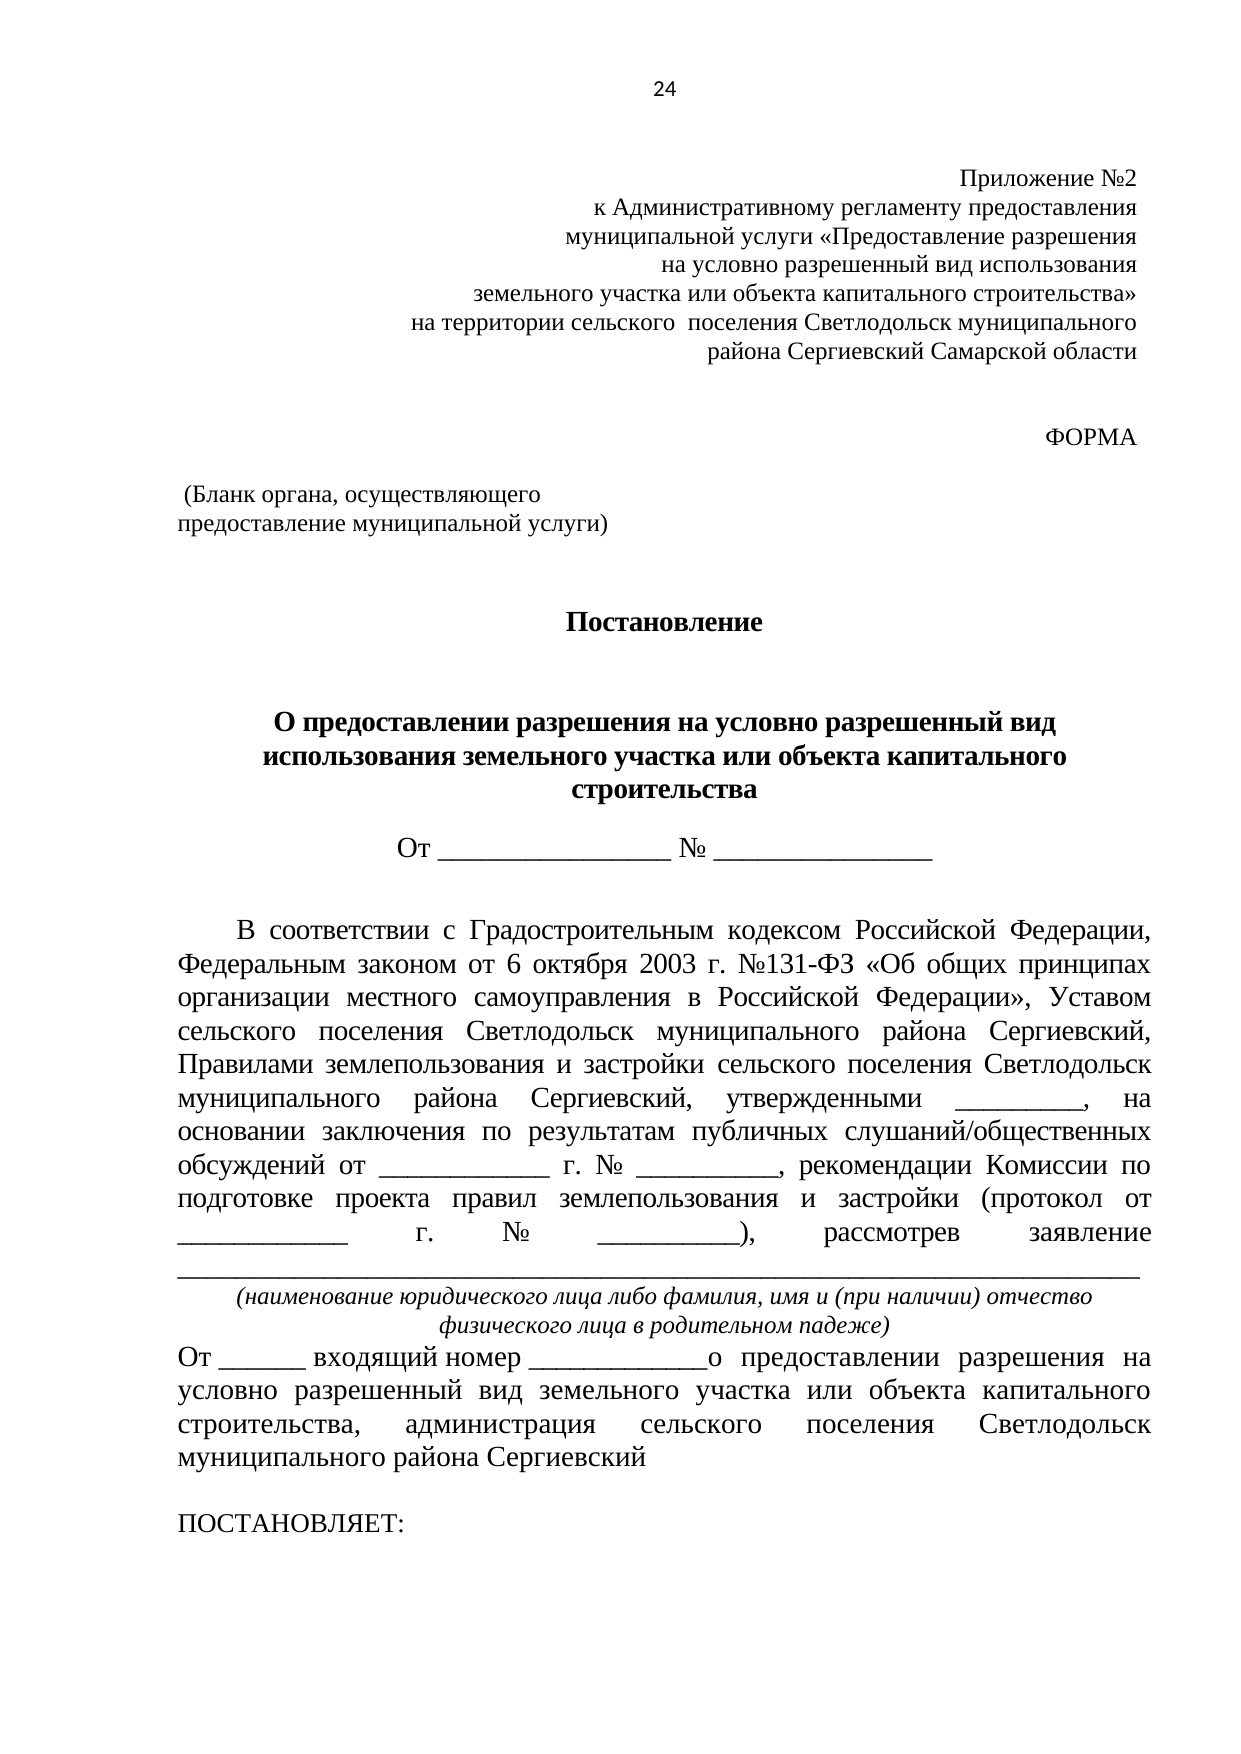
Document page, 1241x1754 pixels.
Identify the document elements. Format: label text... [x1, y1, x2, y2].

text ПОСТАНОВЛЯЕТ: [177, 1506, 1152, 1539]
text Постановление [177, 604, 1152, 637]
text земельного участка или объекта капитального строительства» [201, 278, 1137, 307]
text В соответствии с Градостроительным кодексом Российской Федерации, Федеральным законом от 6 октября 2003 г. №131-ФЗ «Об общих принципах организации местного самоуправления в Российской Федерации», Уставом сельского поселения Светлодольск муниципального района Сергиевский, Правилами землепользования и застройки сельского поселения Светлодольск муниципального района Сергиевский, утвержденными _________, на основании заключения по результатам публичных слушаний/общественных обсуждений от ____________ г. № __________, рекомендации Комиссии по подготовке проекта правил землепользования и застройки (протокол от ____________ г. № __________), рассмотрев заявление __________________________________________________________________ [177, 912, 1152, 1281]
text муниципальной услуги «Предоставление разрешения [201, 221, 1137, 249]
text Приложение №2 [201, 163, 1137, 192]
text О предоставлении разрешения на условно разрешенный вид использования земельного участка или объекта капитального строительства [177, 704, 1152, 805]
text (наименование юридического лица либо фамилия, имя и (при наличии) отчество физического лица в родительном падеже) [177, 1281, 1152, 1339]
text От ________________ № _______________ [177, 834, 1152, 863]
text района Сергиевский Самарской области [201, 336, 1137, 364]
text на условно разрешенный вид использования [201, 249, 1137, 278]
text От ______ входящий номер о предоставлении разрешения на условно разрешенный вид земельного участка или объекта капитального строительства, администрация сельского поселения Светлодольск муниципального района Сергиевский [177, 1339, 1152, 1473]
text на территории сельского поселения Светлодольск муниципального [201, 307, 1137, 336]
text ФОРМА [201, 422, 1137, 451]
text (Бланк органа, осуществляющего предоставление муниципальной услуги) [177, 479, 1152, 537]
text к Административному регламенту предоставления [201, 192, 1137, 221]
